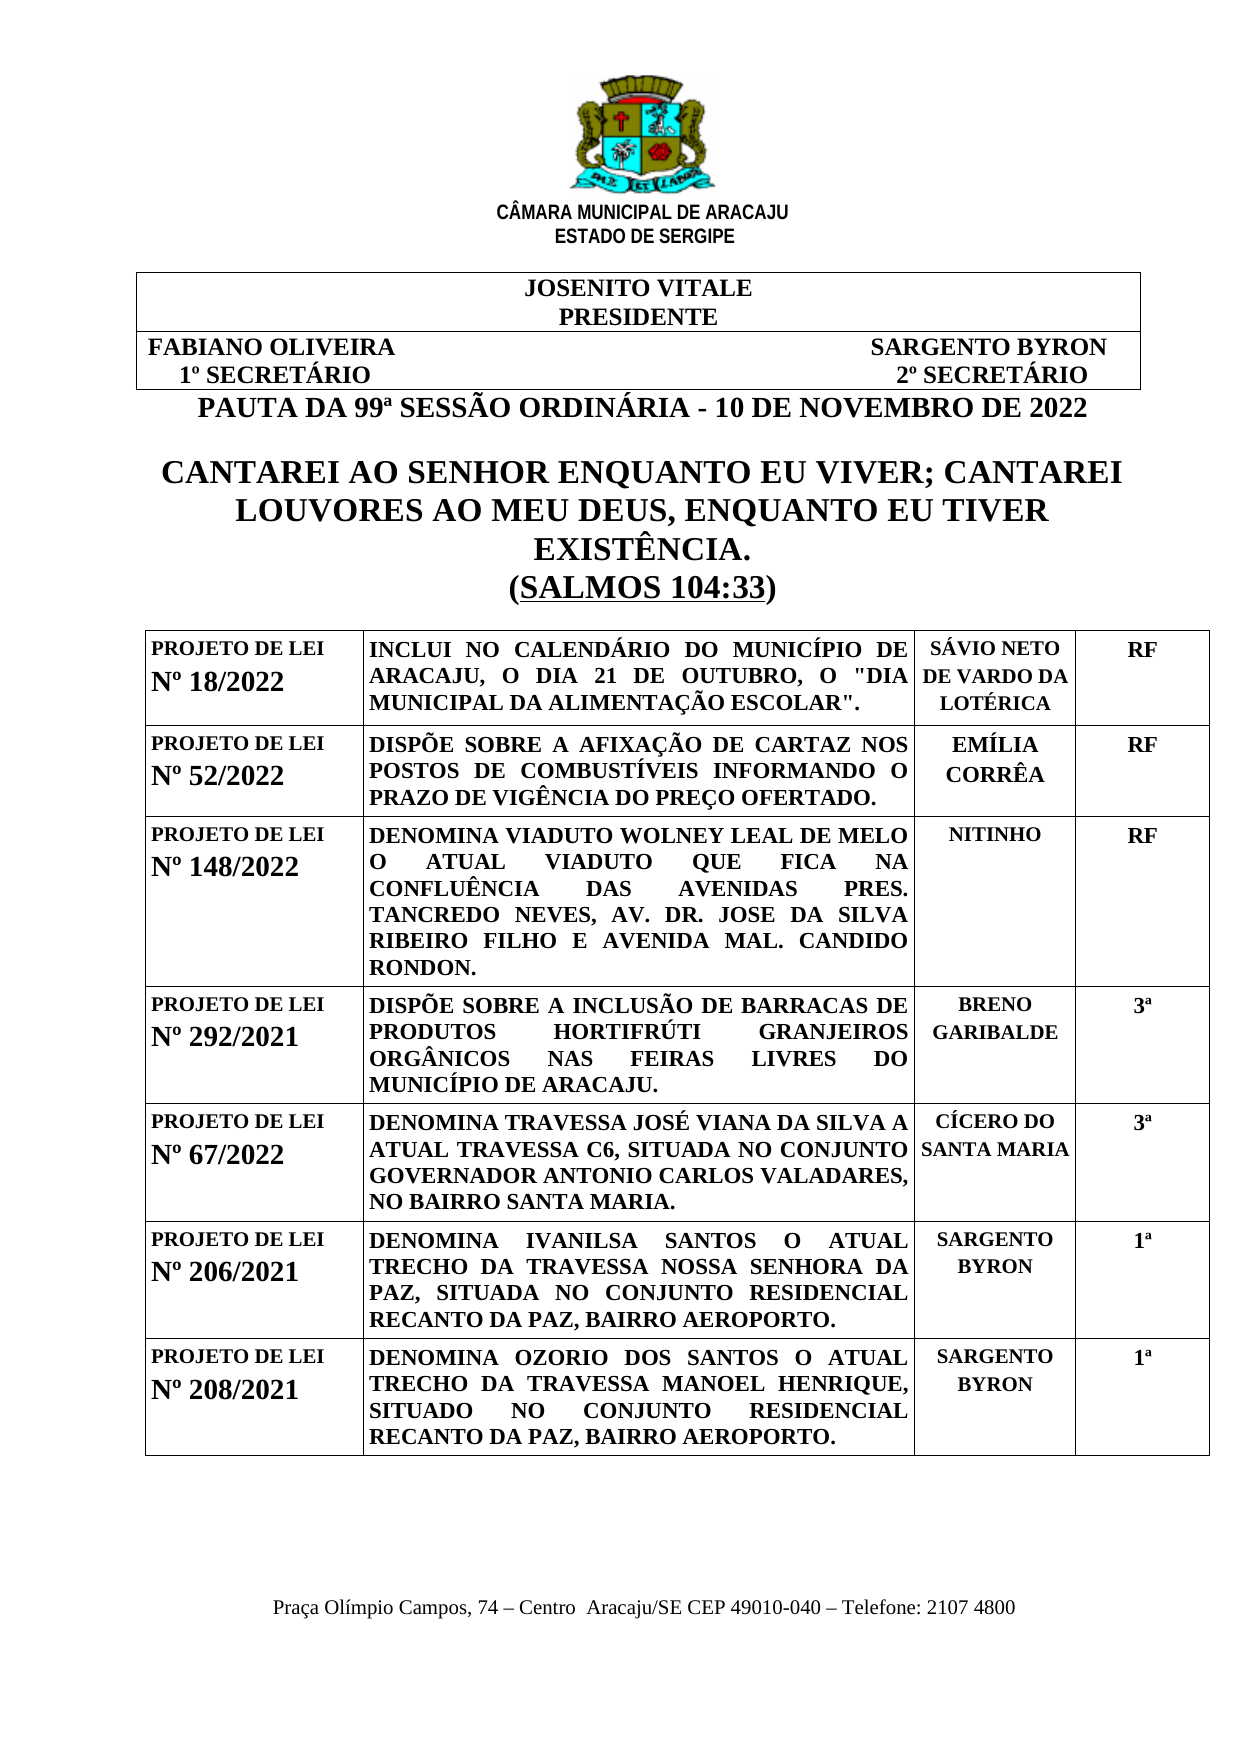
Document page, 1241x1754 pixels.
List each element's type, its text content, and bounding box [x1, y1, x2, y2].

table_cell EMÍLIA CORRÊA [915, 726, 1075, 816]
table_cell DENOMINA IVANILSA SANTOS O ATUAL TRECHO DA TRAVESSA NOSSA SENHORA DA PAZ, SITUADA NO CONJUNTO RESIDENCIAL RECANTO DA PAZ, BAIRRO AEROPORTO. [364, 1222, 914, 1338]
table_cell 3ª [1076, 987, 1209, 1103]
table_cell DENOMINA OZORIO DOS SANTOS O ATUAL TRECHO DA TRAVESSA MANOEL HENRIQUE, SITUADO NO CONJUNTO RESIDENCIAL RECANTO DA PAZ, BAIRRO AEROPORTO. [364, 1339, 914, 1455]
table_header RF [1076, 631, 1209, 724]
table_header INCLUI NO CALENDÁRIO DO MUNICÍPIO DE ARACAJU, O DIA 21 DE OUTUBRO, O "DIA MUNICIPAL DA ALIMENTAÇÃO ESCOLAR". [364, 631, 914, 724]
table_cell PROJETO DE LEI Nº 52/2022 [146, 726, 363, 816]
table_cell SARGENTO BYRON [915, 1222, 1075, 1338]
text CANTAREI AO SENHOR ENQUANTO EU VIVER; CANTAREI LOUVORES AO MEU DEUS, ENQUANTO EU TIVER EXISTÊNCIA. (SALMOS 104:33) [148, 452, 1137, 606]
table_cell PROJETO DE LEI Nº 292/2021 [146, 987, 363, 1103]
table_cell 3ª [1076, 1104, 1209, 1221]
table_cell DENOMINA VIADUTO WOLNEY LEAL DE MELO O ATUAL VIADUTO QUE FICA NA CONFLUÊNCIA DAS AVENIDAS PRES. TANCREDO NEVES, AV. DR. JOSE DA SILVA RIBEIRO FILHO E AVENIDA MAL. CANDIDO RONDON. [364, 817, 914, 986]
table_cell DISPÕE SOBRE A AFIXAÇÃO DE CARTAZ NOS POSTOS DE COMBUSTÍVEIS INFORMANDO O PRAZO DE VIGÊNCIA DO PREÇO OFERTADO. [364, 726, 914, 816]
table_cell DENOMINA TRAVESSA JOSÉ VIANA DA SILVA A ATUAL TRAVESSA C6, SITUADA NO CONJUNTO GOVERNADOR ANTONIO CARLOS VALADARES, NO BAIRRO SANTA MARIA. [364, 1104, 914, 1221]
table_cell NITINHO [915, 817, 1075, 986]
table_cell FABIANO OLIVEIRA SARGENTO BYRON 1º SECRETÁRIO 2º SECRETÁRIO [137, 332, 1140, 389]
table_cell CÍCERO DO SANTA MARIA [915, 1104, 1075, 1221]
table_cell SARGENTO BYRON [915, 1339, 1075, 1455]
table_cell PROJETO DE LEI Nº 148/2022 [146, 817, 363, 986]
table_cell PROJETO DE LEI Nº 67/2022 [146, 1104, 363, 1221]
table_cell BRENO GARIBALDE [915, 987, 1075, 1103]
table_cell DISPÕE SOBRE A INCLUSÃO DE BARRACAS DE PRODUTOS HORTIFRÚTI GRANJEIROS ORGÂNICOS NAS FEIRAS LIVRES DO MUNICÍPIO DE ARACAJU. [364, 987, 914, 1103]
table_cell PROJETO DE LEI Nº 208/2021 [146, 1339, 363, 1455]
table_header JOSENITO VITALE PRESIDENTE [137, 273, 1140, 331]
text PAUTA DA 99ª SESSÃO ORDINÁRIA - 10 DE NOVEMBRO DE 2022 [148, 390, 1137, 424]
table_cell PROJETO DE LEI Nº 206/2021 [146, 1222, 363, 1338]
table_cell RF [1076, 726, 1209, 816]
table_cell 1ª [1076, 1222, 1209, 1338]
table_header PROJETO DE LEI Nº 18/2022 [146, 631, 363, 724]
table_header SÁVIO NETO DE VARDO DA LOTÉRICA [915, 631, 1075, 724]
table_cell RF [1076, 817, 1209, 986]
table_cell 1ª [1076, 1339, 1209, 1455]
